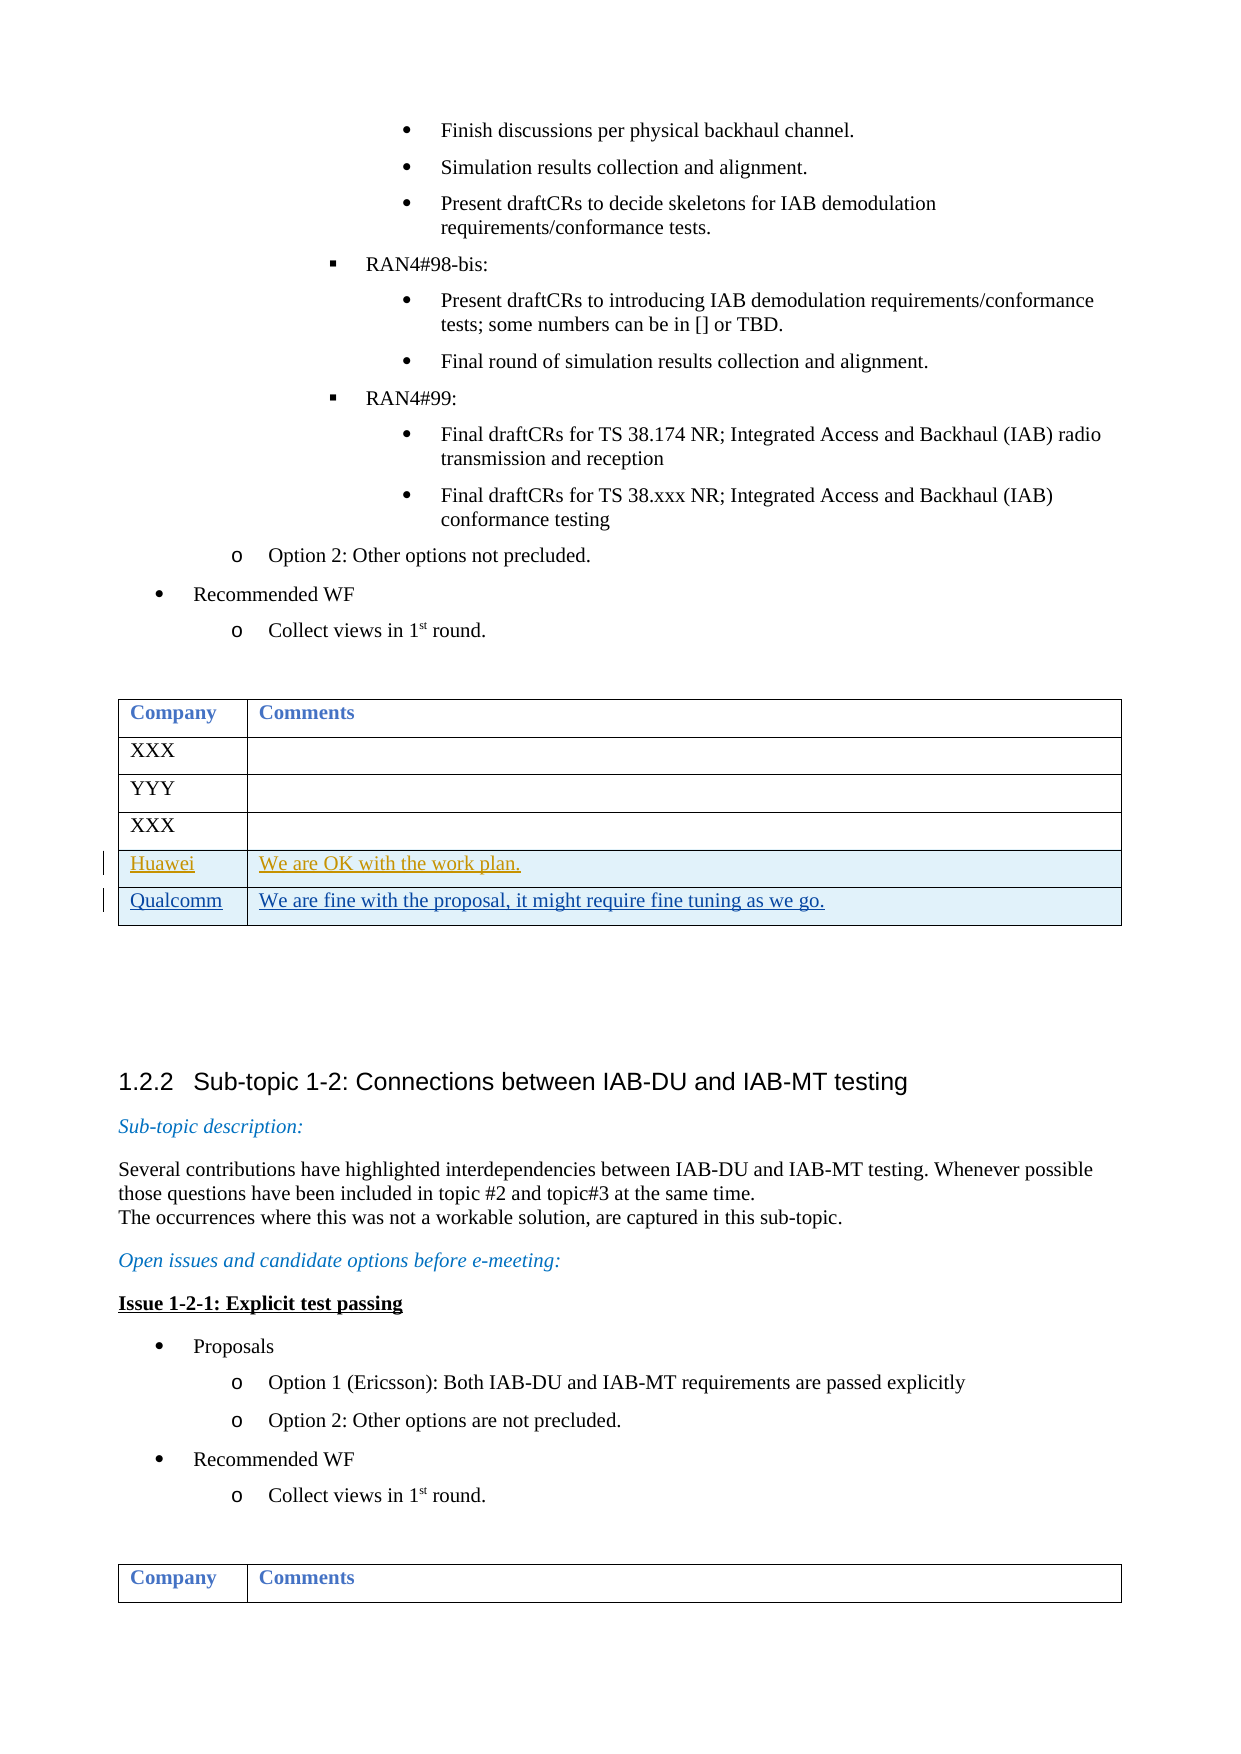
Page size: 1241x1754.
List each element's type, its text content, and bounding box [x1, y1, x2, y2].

table_cell XXX [119, 738, 247, 774]
text Several contributions have highlighted interdependencies between IAB-DU and IAB-MT testing. Whenever possible those questions have been included in topic #2 and topic#3 at the same time. The occurrences where this was not a workable solution, are captured in this sub-topic. [118, 1157, 1122, 1229]
table_header Comments [248, 700, 1121, 737]
list Proposals [156, 1334, 1122, 1358]
list Present draftCRs to decide skeletons for IAB demodulation requirements/conformance tests. [403, 191, 1122, 239]
list RAN4#99: [328, 386, 1122, 409]
table_header Company [119, 700, 247, 737]
table_cell [248, 775, 1121, 812]
list Simulation results collection and alignment. [403, 154, 1122, 179]
list Collect views in 1st round. [231, 618, 1122, 644]
text Open issues and candidate options before e-meeting: [118, 1248, 1122, 1272]
list Final round of simulation results collection and alignment. [403, 349, 1122, 373]
list Option 2: Other options not precluded. [231, 543, 1122, 569]
list Finish discussions per physical backhaul channel. [403, 118, 1122, 142]
table_cell [248, 813, 1121, 849]
list Final draftCRs for TS 38.174 NR; Integrated Access and Backhaul (IAB) radio transmission and reception [403, 422, 1122, 470]
table_cell [248, 738, 1121, 774]
table_cell YYY [119, 775, 247, 812]
list RAN4#98-bis: [328, 252, 1122, 276]
subtitle Sub-topic 1-2: Connections between IAB-DU and IAB-MT testing [118, 1067, 1122, 1096]
table_header Company [119, 1565, 247, 1602]
list Option 2: Other options are not precluded. [231, 1408, 1122, 1434]
list Final draftCRs for TS 38.xxx NR; Integrated Access and Backhaul (IAB) conformance testing [403, 483, 1122, 531]
text Sub-topic description: [118, 1114, 1122, 1138]
list Option 1 (Ericsson): Both IAB-DU and IAB-MT requirements are passed explicitly [231, 1370, 1122, 1396]
list Recommended WF [156, 582, 1122, 606]
list Collect views in 1st round. [231, 1483, 1122, 1509]
text Issue 1-2-1: Explicit test passing [118, 1291, 1122, 1315]
list Recommended WF [156, 1447, 1122, 1471]
table_header Comments [248, 1565, 1121, 1602]
list Present draftCRs to introducing IAB demodulation requirements/conformance tests; some numbers can be in [] or TBD. [403, 288, 1122, 336]
table_cell XXX [119, 813, 247, 849]
